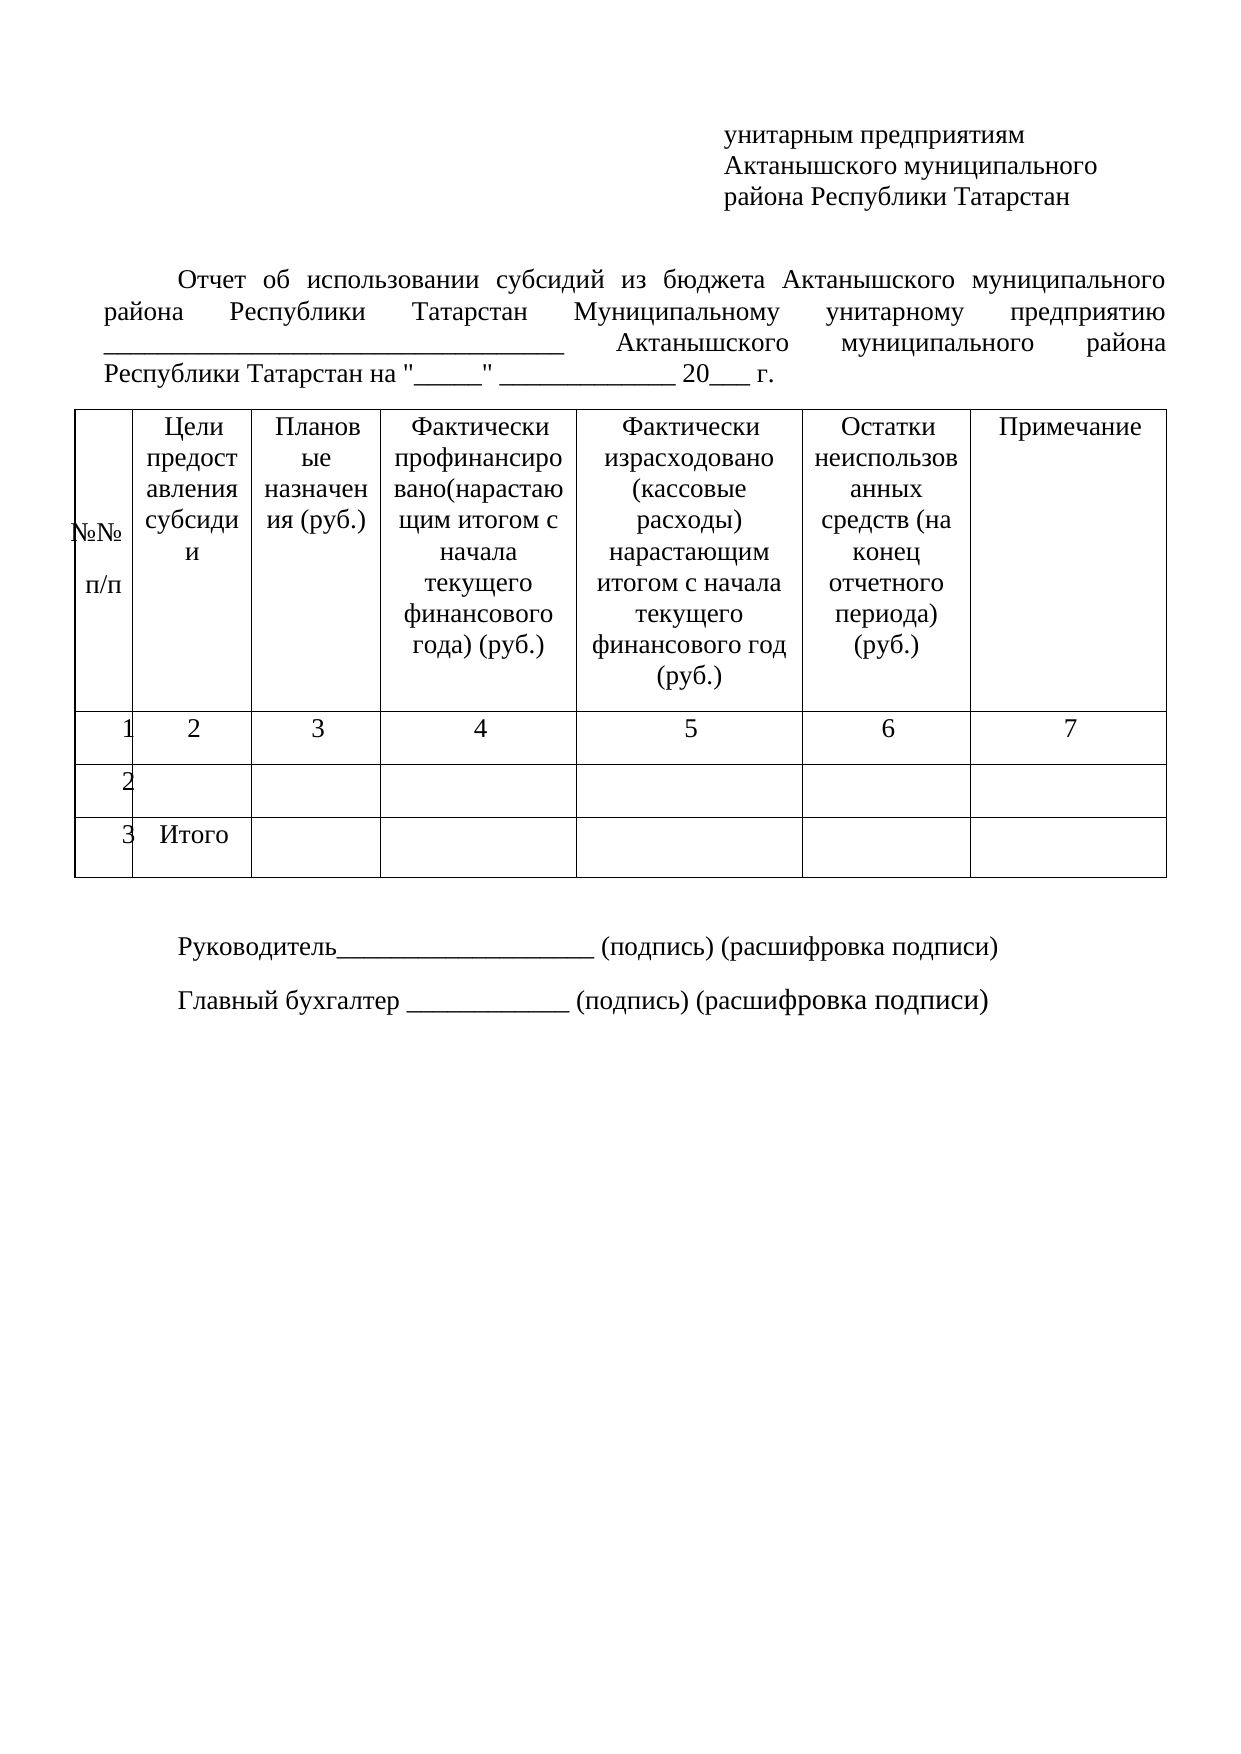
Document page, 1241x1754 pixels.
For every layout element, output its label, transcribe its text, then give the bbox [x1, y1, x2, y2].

table_cell [577, 765, 802, 817]
table_header Фактически израсходовано (кассовые расходы) нарастающим итогом с начала текущего финансового год (руб.) [577, 410, 802, 711]
table_cell [803, 818, 970, 877]
table_cell [252, 818, 380, 877]
table_header Плановые назначения (руб.) [252, 410, 380, 711]
table_header Примечание [971, 410, 1166, 711]
text Руководитель___________________ (подпись) (расшифровка подписи) [103, 930, 1167, 961]
table_cell 1 [76, 712, 132, 764]
table_header Цели предоставления субсидии [133, 410, 251, 711]
text Отчет об использовании субсидий из бюджета Актанышского муниципального района Республики Татарстан Муниципальному унитарному предприятию __________________________________ Актанышского муниципального района Республики Татарстан на "_____" _____________ 20___ г. [103, 263, 1167, 388]
table_cell 6 [803, 712, 970, 764]
table_cell 3 [76, 818, 132, 877]
text Главный бухгалтер ____________ (подпись) (расшифровка подписи) [103, 982, 1167, 1016]
table_cell [803, 765, 970, 817]
table_cell 2 [133, 712, 251, 764]
table_cell [577, 818, 802, 877]
table_header №№ п/п [76, 410, 132, 711]
table_cell [381, 818, 576, 877]
table_cell Итого [133, 818, 251, 877]
table_cell 4 [381, 712, 576, 764]
table_cell [971, 765, 1166, 817]
table_cell 5 [577, 712, 802, 764]
table_cell 3 [252, 712, 380, 764]
table_cell [381, 765, 576, 817]
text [724, 118, 1167, 212]
table_header Остатки неиспользованных средств (на конец отчетного периода) (руб.) [803, 410, 970, 711]
table_cell [971, 818, 1166, 877]
table_header Фактически профинансировано(нарастающим итогом с начала текущего финансового года) (руб.) [381, 410, 576, 711]
table_cell 7 [971, 712, 1166, 764]
table_cell 2 [76, 765, 132, 817]
table_cell [252, 765, 380, 817]
table_cell [133, 765, 251, 817]
